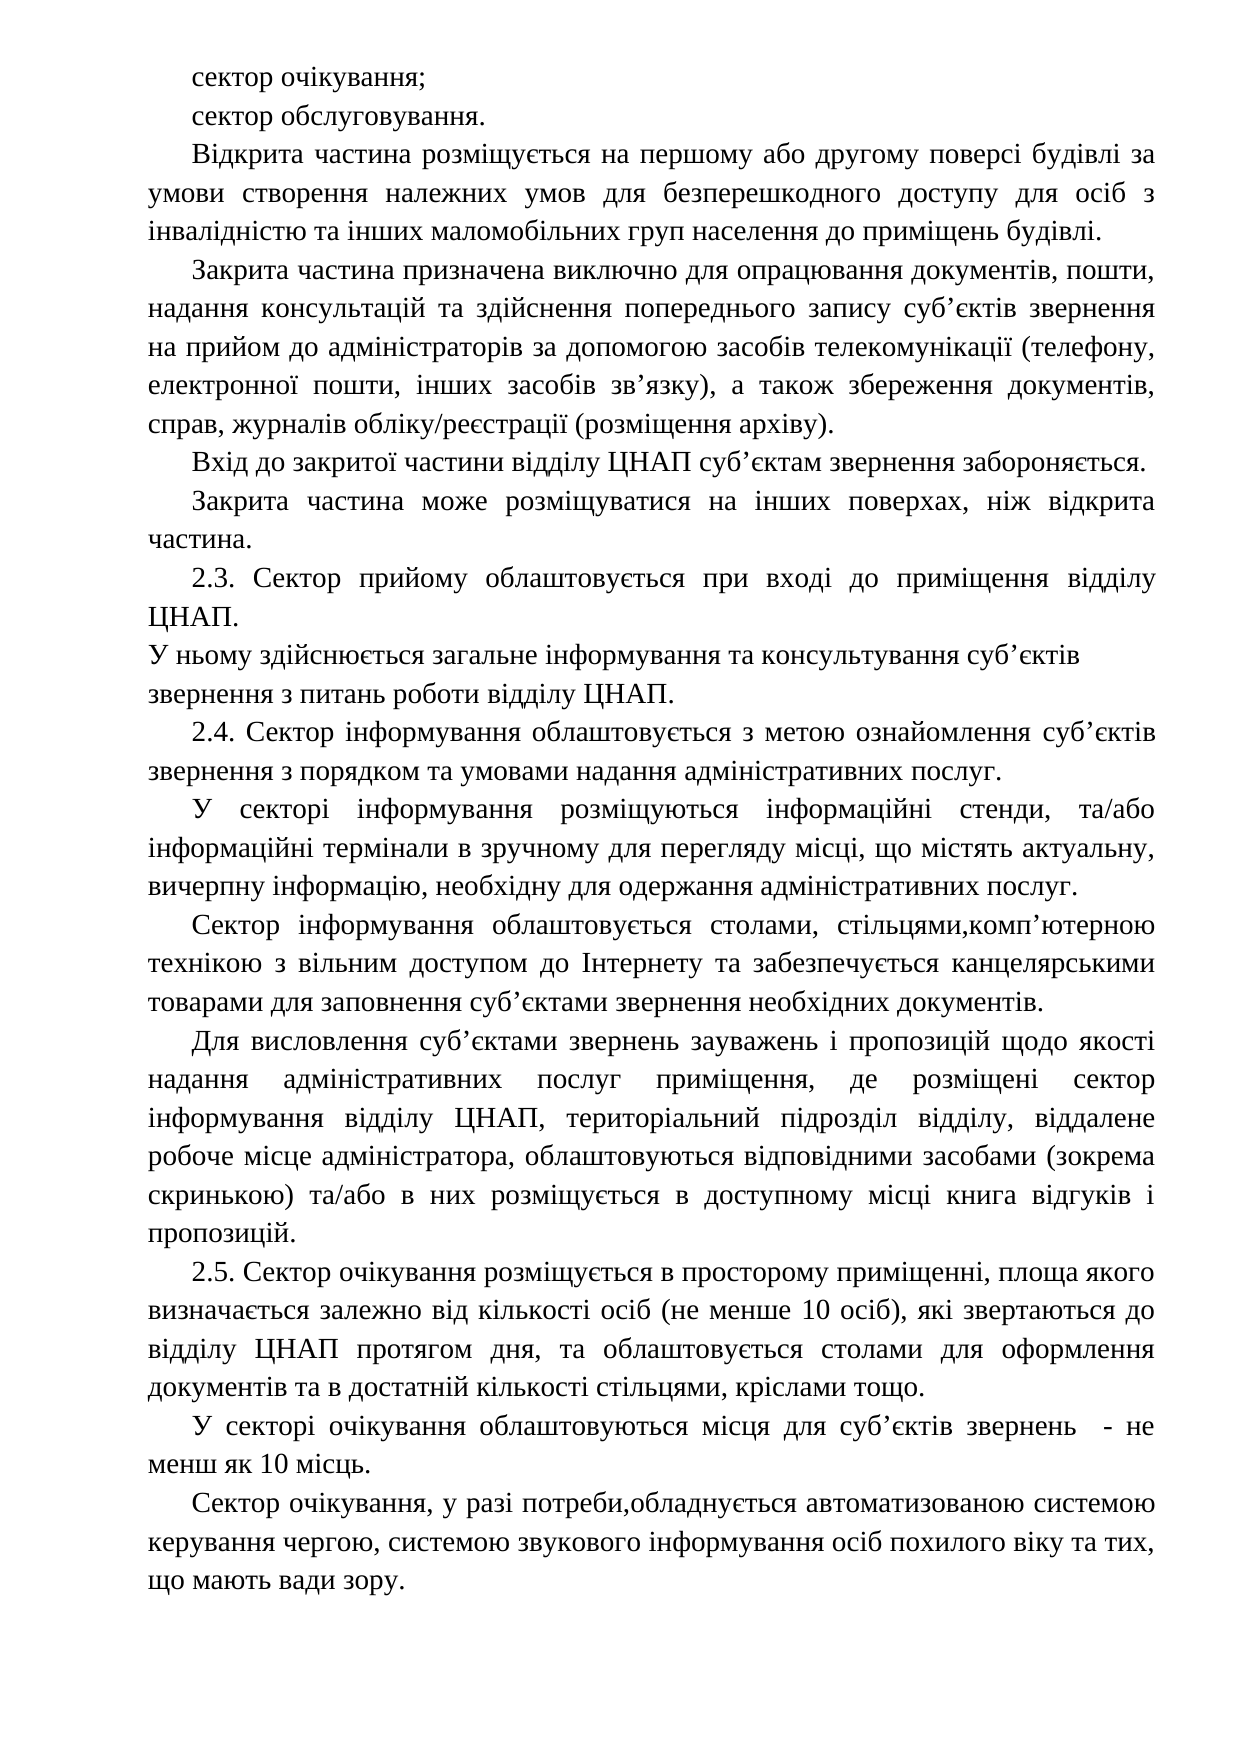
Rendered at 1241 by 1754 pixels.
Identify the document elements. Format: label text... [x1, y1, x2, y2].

text Сектор очікування, у разі потреби,обладнується автоматизованою системою керування чергою, системою звукового інформування осіб похилого віку та тих, що мають вади зору. [148, 1485, 1156, 1596]
text Закрита частина призначена виключно для опрацювання документів, пошти, надання консультацій та здійснення попереднього запису суб’єктів звернення на прийом до адміністраторів за допомогою засобів телекомунікації (телефону, електронної пошти, інших засобів зв’язку), а також збереження документів, справ, журналів обліку/реєстрації (розміщення архіву). [148, 252, 1156, 439]
text У секторі очікування облаштовуються місця для суб’єктів звернень - не менш як 10 місць. [148, 1408, 1156, 1480]
text сектор очікування; [148, 59, 1156, 93]
text У ньому здійснюється загальне інформування та консультування суб’єктів [148, 637, 1156, 671]
text сектор обслуговування. [148, 98, 1156, 131]
text Закрита частина може розміщуватися на інших поверхах, ніж відкрита частина. [148, 483, 1156, 555]
text У секторі інформування розміщуються інформаційні стенди, та/або інформаційні термінали в зручному для перегляду місці, що містять актуальну, вичерпну інформацію, необхідну для одержання адміністративних послуг. [148, 791, 1156, 902]
text звернення з питань роботи відділу ЦНАП. [148, 676, 1156, 709]
text 2.4. Сектор інформування облаштовується з метою ознайомлення суб’єктів звернення з порядком та умовами надання адміністративних послуг. [148, 714, 1156, 786]
text Для висловлення суб’єктами звернень зауважень і пропозицій щодо якості надання адміністративних послуг приміщення, де розміщені сектор інформування відділу ЦНАП, територіальний підрозділ відділу, віддалене робоче місце адміністратора, облаштовуються відповідними засобами (зокрема скринькою) та/або в них розміщується в доступному місці книга відгуків і пропозицій. [148, 1023, 1156, 1249]
text Відкрита частина розміщується на першому або другому поверсі будівлі за умови створення належних умов для безперешкодного доступу для осіб з інвалідністю та інших маломобільних груп населення до приміщень будівлі. [148, 136, 1156, 247]
text Сектор інформування облаштовується столами, стільцями,комп’ютерною технікою з вільним доступом до Інтернету та забезпечується канцелярськими товарами для заповнення суб’єктами звернення необхідних документів. [148, 907, 1156, 1018]
text 2.5. Сектор очікування розміщується в просторому приміщенні, площа якого визначається залежно від кількості осіб (не менше 10 осіб), які звертаються до відділу ЦНАП протягом дня, та облаштовується столами для оформлення документів та в достатній кількості стільцями, кріслами тощо. [148, 1254, 1156, 1403]
text Вхід до закритої частини відділу ЦНАП суб’єктам звернення забороняється. [148, 444, 1156, 478]
text 2.3. Сектор прийому облаштовується при вході до приміщення відділу ЦНАП. [148, 560, 1156, 632]
